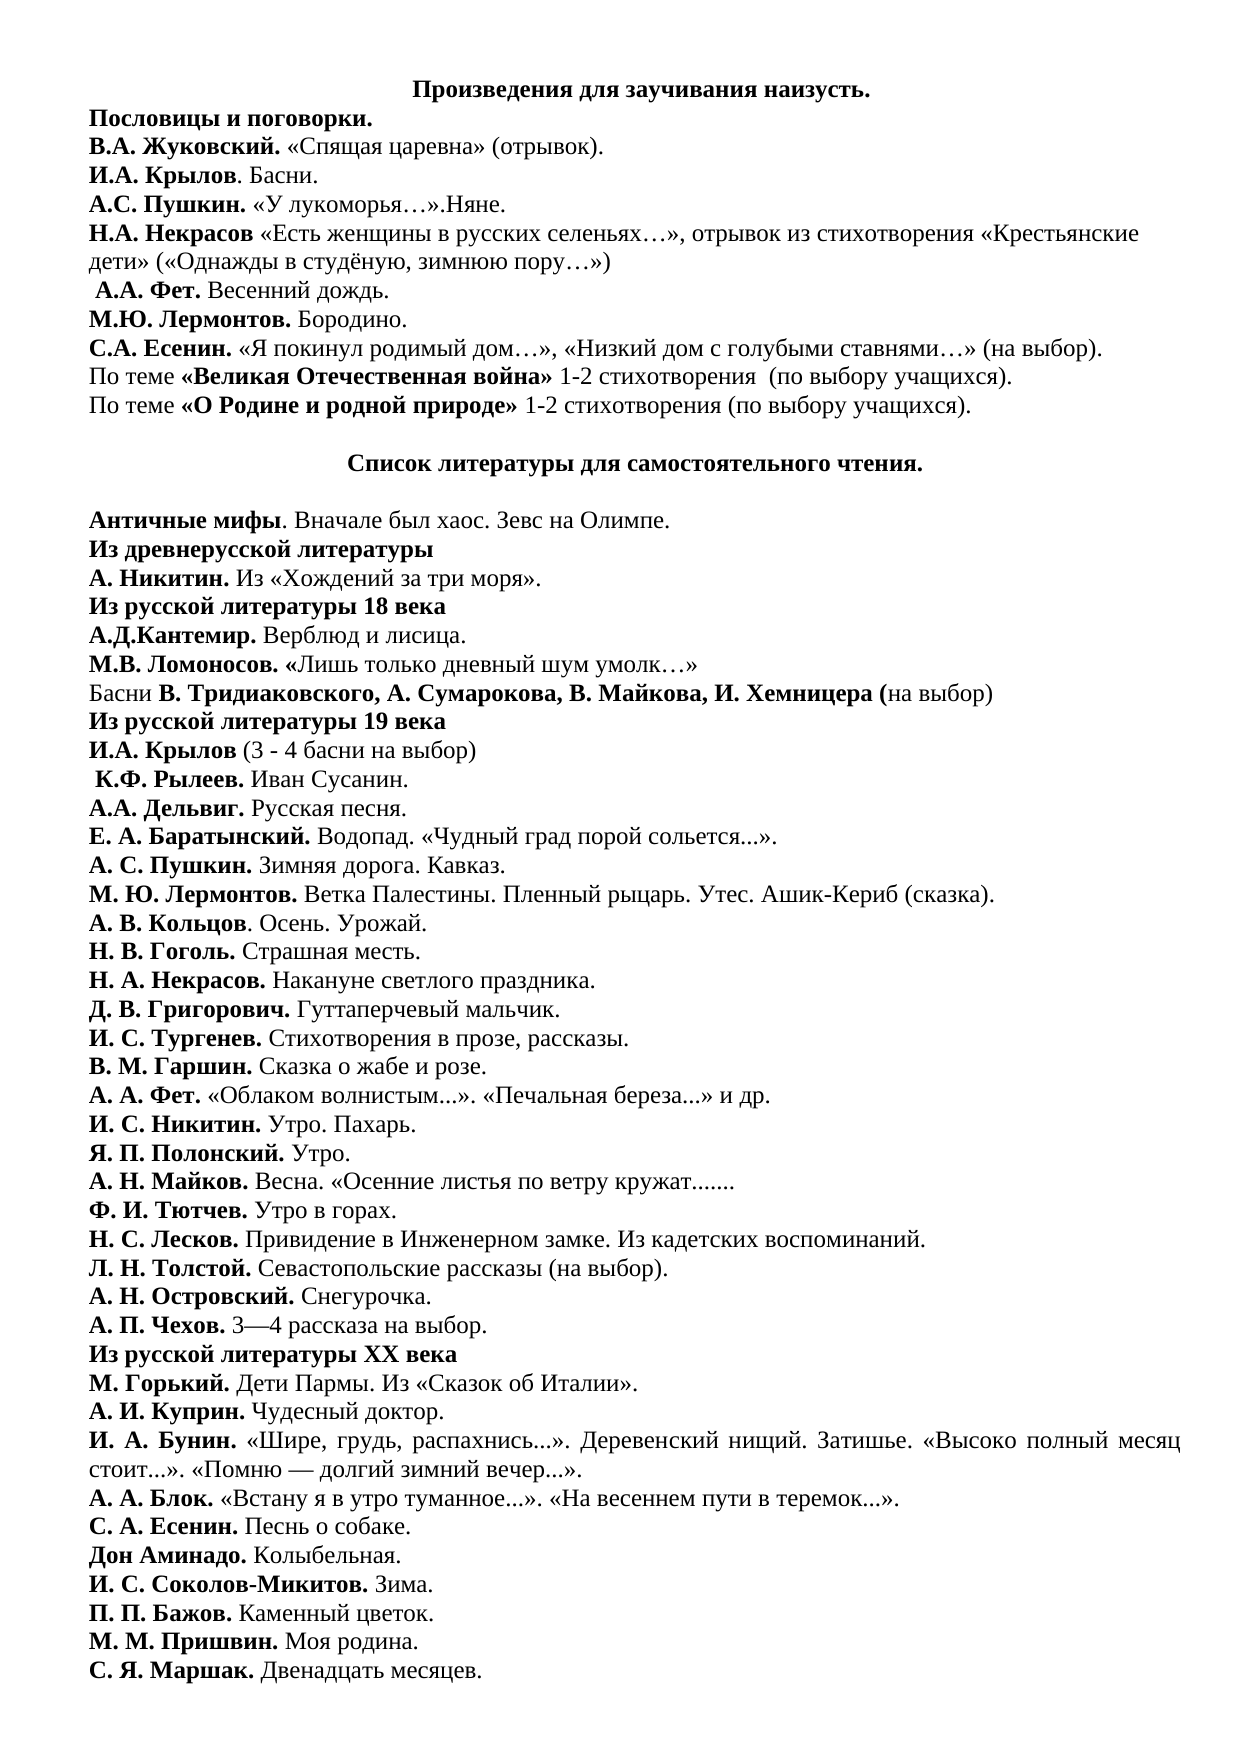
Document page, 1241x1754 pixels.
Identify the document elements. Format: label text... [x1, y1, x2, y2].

text Список литературы для самостоятельного чтения. [89, 448, 1181, 476]
text Из русской литературы 19 века [89, 706, 1181, 735]
text В.А. Жуковский. «Спящая царевна» (отрывок). [89, 131, 1181, 160]
text В. М. Гаршин. Сказка о жабе и розе. [89, 1051, 1181, 1080]
text М. М. Пришвин. Моя родина. [89, 1626, 1181, 1655]
text К.Ф. Рылеев. Иван Сусанин. А.А. Дельвиг. Русская песня. [89, 764, 1181, 821]
text И. С. Тургенев. Стихотворения в прозе, рассказы. [89, 1023, 1181, 1051]
text Пословицы и поговорки. [89, 103, 1181, 131]
text Н. В. Гоголь. Страшная месть. [89, 936, 1181, 965]
text А. Н. Островский. Снегурочка. [89, 1281, 1181, 1310]
text А. П. Чехов. 3—4 рассказа на выбор. [89, 1310, 1181, 1339]
text С.А. Есенин. «Я покинул родимый дом…», «Низкий дом с голубыми ставнями…» (на выбор). [89, 333, 1181, 361]
text А.Д.Кантемир. Верблюд и лисица. М.В. Ломоносов. «Лишь только дневный шум умолк…» Басни В. Тридиаковского, А. Сумарокова, В. Майкова, И. Хемницера (на выбор) [89, 620, 1181, 706]
text И.А. Крылов. Басни. [89, 160, 1181, 189]
text Из древнерусской литературы [89, 534, 1181, 563]
text М. Ю. Лермонтов. Ветка Палестины. Пленный рыцарь. Утес. Ашик-Кериб (сказка). [89, 879, 1181, 908]
text Н. А. Некрасов. Накануне светлого праздника. [89, 965, 1181, 994]
text А.С. Пушкин. «У лукоморья…».Няне. [89, 189, 1181, 218]
text М. Горький. Дети Пармы. Из «Сказок об Италии». [89, 1368, 1181, 1396]
text И. А. Бунин. «Шире, грудь, распахнись...». Деревенский нищий. Затишье. «Высоко полный месяц стоит...». «Помню — долгий зимний вечер...». [89, 1425, 1181, 1483]
text Я. П. Полонский. Утро. [89, 1138, 1181, 1166]
text И. С. Никитин. Утро. Пахарь. [89, 1109, 1181, 1138]
text А. А. Блок. «Встану я в утро туманное...». «На весеннем пути в теремок...». [89, 1483, 1181, 1511]
text А. В. Кольцов. Осень. Урожай. [89, 908, 1181, 936]
text П. П. Бажов. Каменный цветок. [89, 1598, 1181, 1626]
text Л. Н. Толстой. Севастопольские рассказы (на выбор). [89, 1253, 1181, 1281]
text По теме «Великая Отечественная война» 1-2 стихотворения (по выбору учащихся). [89, 361, 1181, 390]
text И.А. Крылов (3 - 4 басни на выбор) [89, 735, 1181, 764]
text А. А. Фет. «Облаком волнистым...». «Печальная береза...» и др. [89, 1080, 1181, 1109]
text А. Н. Майков. Весна. «Осенние листья по ветру кружат....... [89, 1166, 1181, 1195]
text А.А. Фет. Весенний дождь. [89, 275, 1181, 304]
text Дон Аминадо. Колыбельная. [89, 1540, 1181, 1569]
text Е. А. Баратынский. Водопад. «Чудный град порой сольется...». [89, 821, 1181, 850]
text И. С. Соколов-Микитов. Зима. [89, 1569, 1181, 1598]
text Н. С. Лесков. Привидение в Инженерном замке. Из кадетских воспоминаний. [89, 1224, 1181, 1253]
text Из русской литературы 18 века [89, 591, 1181, 620]
text А. С. Пушкин. Зимняя дорога. Кавказ. [89, 850, 1181, 879]
text С. А. Есенин. Песнь о собаке. [89, 1511, 1181, 1540]
text Из русской литературы XX века [89, 1339, 1181, 1368]
text А. Никитин. Из «Хождений за три моря». [89, 563, 1181, 591]
text По теме «О Родине и родной природе» 1-2 стихотворения (по выбору учащихся). [89, 390, 1181, 419]
text Античные мифы. Вначале был хаос. Зевс на Олимпе. [89, 505, 1181, 534]
text Н.А. Некрасов «Есть женщины в русских селеньях…», отрывок из стихотворения «Крестьянские дети» («Однажды в студёную, зимнюю пору…») [89, 218, 1181, 275]
text С. Я. Маршак. Двенадцать месяцев. [89, 1655, 1181, 1684]
text А. И. Куприн. Чудесный доктор. [89, 1396, 1181, 1425]
text Ф. И. Тютчев. Утро в горах. [89, 1195, 1181, 1224]
text Д. В. Григорович. Гуттаперчевый мальчик. [89, 994, 1181, 1023]
text М.Ю. Лермонтов. Бородино. [89, 304, 1181, 333]
text Произведения для заучивания наизусть. [89, 74, 1181, 103]
